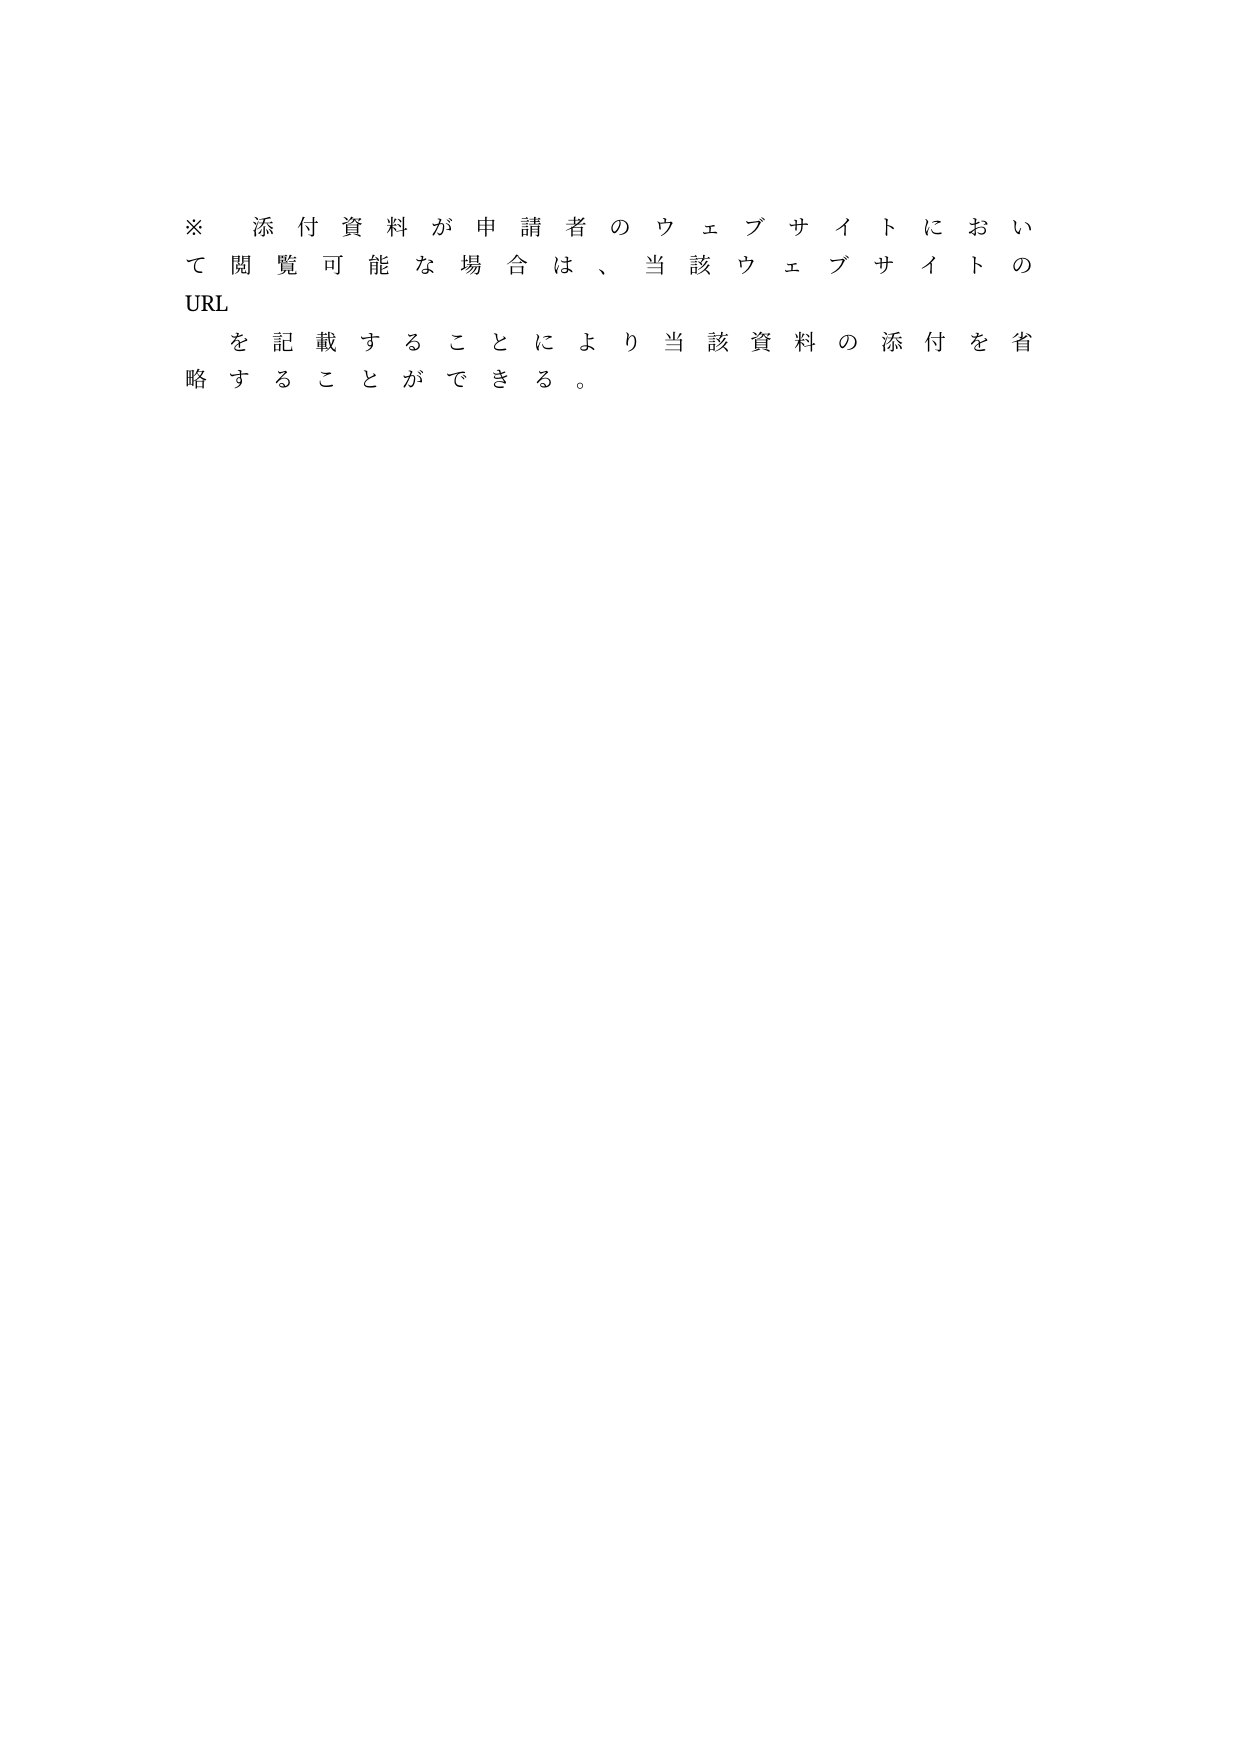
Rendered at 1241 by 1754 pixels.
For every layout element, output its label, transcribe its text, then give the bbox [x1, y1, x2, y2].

text ※ 添付資料が申請者のウェブサイトにおいて閲覧可能な場合は、当該ウェブサイトのURL [185, 207, 1056, 321]
text を記載することにより当該資料の添付を省略することができる。 [185, 321, 1056, 397]
